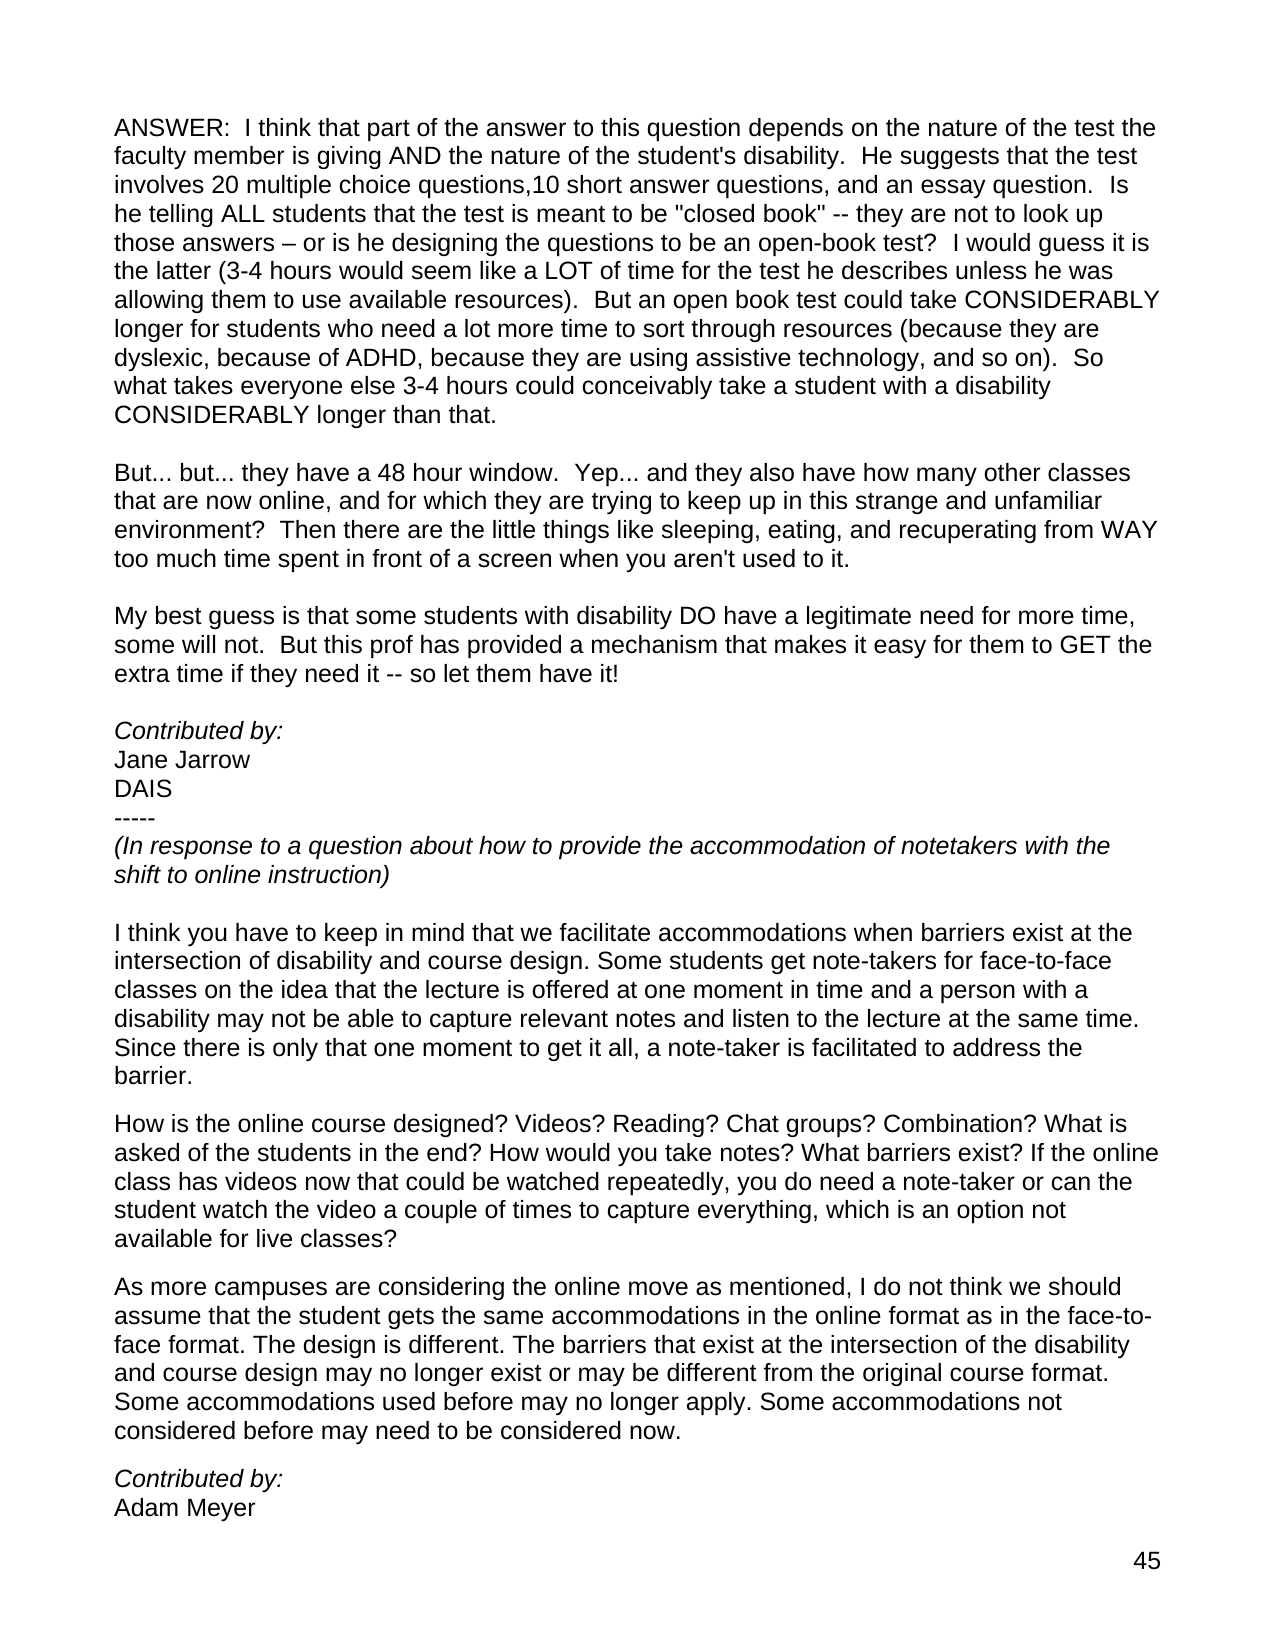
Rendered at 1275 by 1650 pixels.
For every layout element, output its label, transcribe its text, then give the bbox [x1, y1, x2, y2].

text Contributed by: [114, 716, 1161, 745]
text DAIS [114, 774, 1161, 802]
text How is the online course designed? Videos? Reading? Chat groups? Combination? What is asked of the students in the end? How would you take notes? What barriers exist? If the online class has videos now that could be watched repeatedly, you do need a note-taker or can the student watch the video a couple of times to capture everything, which is an option not available for live classes? [114, 1109, 1161, 1253]
text As more campuses are considering the online move as mentioned, I do not think we should assume that the student gets the same accommodations in the online format as in the face-to-face format. The design is different. The barriers that exist at the intersection of the disability and course design may no longer exist or may be different from the original course format. Some accommodations used before may no longer apply. Some accommodations not considered before may need to be considered now. [114, 1272, 1161, 1444]
text Jane Jarrow [114, 745, 1161, 774]
text Adam Meyer [114, 1492, 1161, 1521]
text (In response to a question about how to provide the accommodation of notetakers with the shift to online instruction) [114, 831, 1161, 889]
text ANSWER: I think that part of the answer to this question depends on the nature of the test the faculty member is giving AND the nature of the student's disability. He suggests that the test involves 20 multiple choice questions,10 short answer questions, and an essay question. Is he telling ALL students that the test is meant to be "closed book" -- they are not to look up those answers – or is he designing the questions to be an open-book test? I would guess it is the latter (3-4 hours would seem like a LOT of time for the test he describes unless he was allowing them to use available resources). But an open book test could take CONSIDERABLY longer for students who need a lot more time to sort through resources (because they are dyslexic, because of ADHD, because they are using assistive technology, and so on). So what takes everyone else 3-4 hours could conceivably take a student with a disability CONSIDERABLY longer than that. [114, 112, 1161, 429]
text Contributed by: [114, 1464, 1161, 1492]
text But... but... they have a 48 hour window. Yep... and they also have how many other classes that are now online, and for which they are trying to keep up in this strange and unfamiliar environment? Then there are the little things like sleeping, eating, and recuperating from WAY too much time spent in front of a screen when you aren't used to it. [114, 457, 1161, 572]
text My best guess is that some students with disability DO have a legitimate need for more time, some will not. But this prof has provided a mechanism that makes it easy for them to GET the extra time if they need it -- so let them have it! [114, 601, 1161, 687]
text I think you have to keep in mind that we facilitate accommodations when barriers exist at the intersection of disability and course design. Some students get note-takers for face-to-face classes on the idea that the lecture is offered at one moment in time and a person with a disability may not be able to capture relevant notes and listen to the lecture at the same time. Since there is only that one moment to get it all, a note-taker is facilitated to address the barrier. [114, 917, 1161, 1090]
text ----- [114, 802, 1161, 831]
